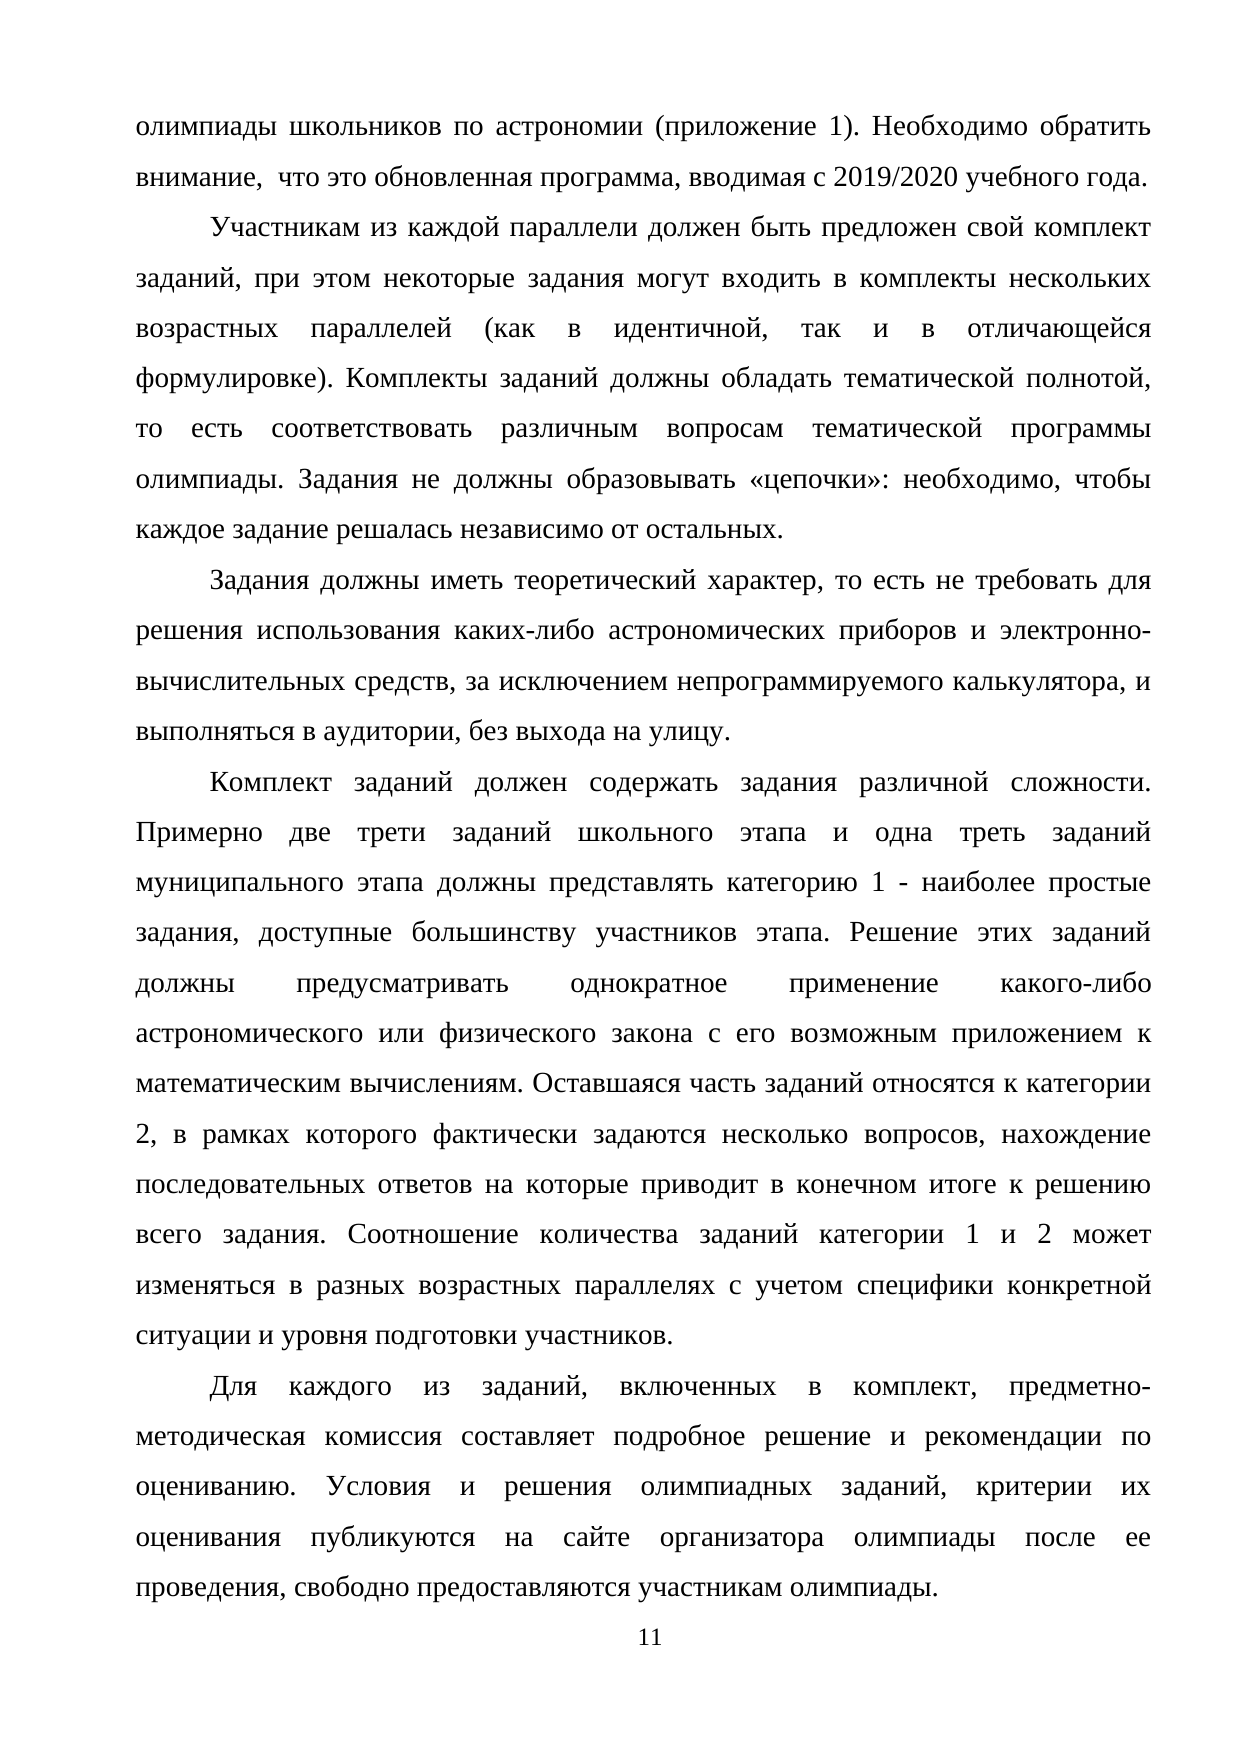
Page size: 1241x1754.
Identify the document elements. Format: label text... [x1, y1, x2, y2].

text Задания должны иметь теоретический характер, то есть не требовать для решения использования каких-либо астрономических приборов и электронно-вычислительных средств, за исключением непрограммируемого калькулятора, и выполняться в аудитории, без выхода на улицу. [135, 562, 1152, 746]
text Комплект заданий должен содержать задания различной сложности. Примерно две трети заданий школьного этапа и одна треть заданий муниципального этапа должны представлять категорию 1 - наиболее простые задания, доступные большинству участников этапа. Решение этих заданий должны предусматривать однократное применение какого-либо астрономического или физического закона с его возможным приложением к математическим вычислениям. Оставшаяся часть заданий относятся к категории 2, в рамках которого фактически задаются несколько вопросов, нахождение последовательных ответов на которые приводит в конечном итоге к решению всего задания. Соотношение количества заданий категории 1 и 2 может изменяться в разных возрастных параллелях с учетом специфики конкретной ситуации и уровня подготовки участников. [135, 764, 1152, 1351]
text Для каждого из заданий, включенных в комплект, предметно-методическая комиссия составляет подробное решение и рекомендации по оцениванию. Условия и решения олимпиадных заданий, критерии их оценивания публикуются на сайте организатора олимпиады после ее проведения, свободно предоставляются участникам олимпиады. [135, 1368, 1152, 1603]
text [135, 108, 1152, 192]
text Участникам из каждой параллели должен быть предложен свой комплект заданий, при этом некоторые задания могут входить в комплекты нескольких возрастных параллелей (как в идентичной, так и в отличающейся формулировке). Комплекты заданий должны обладать тематической полнотой, то есть соответствовать различным вопросам тематической программы олимпиады. Задания не должны образовывать «цепочки»: необходимо, чтобы каждое задание решалась независимо от остальных. [135, 209, 1152, 545]
